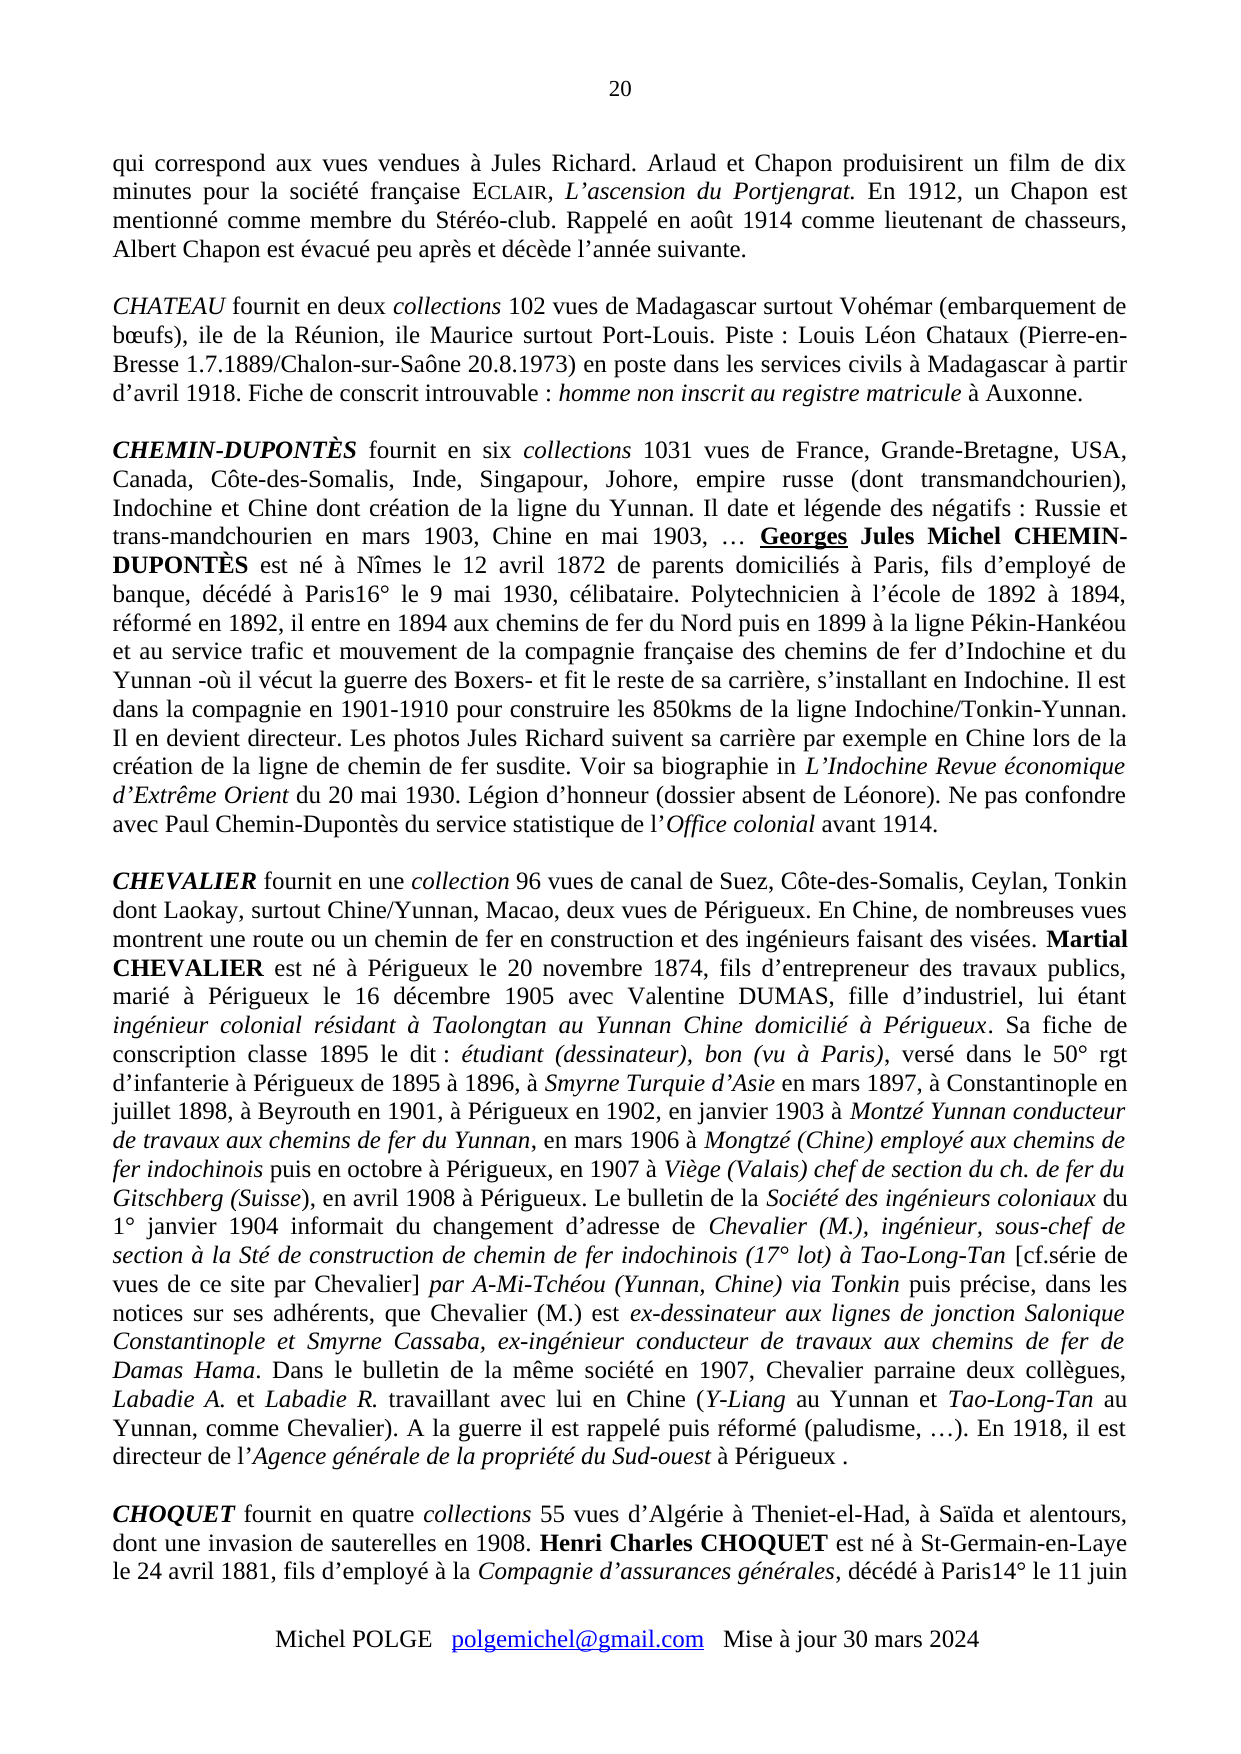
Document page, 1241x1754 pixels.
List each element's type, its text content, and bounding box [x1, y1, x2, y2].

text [112, 148, 1128, 263]
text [112, 1499, 1128, 1585]
text CHATEAU fournit en deux collections 102 vues de Madagascar surtout Vohémar (embarquement de bœufs), ile de la Réunion, ile Maurice surtout Port-Louis. Piste : Louis Léon Chataux (Pierre-en-Bresse 1.7.1889/Chalon-sur-Saône 20.8.1973) en poste dans les services civils à Madagascar à partir d’avril 1918. Fiche de conscrit introuvable : homme non inscrit au registre matricule à Auxonne. [112, 291, 1128, 406]
text CHEVALIER fournit en une collection 96 vues de canal de Suez, Côte-des-Somalis, Ceylan, Tonkin dont Laokay, surtout Chine/Yunnan, Macao, deux vues de Périgueux. En Chine, de nombreuses vues montrent une route ou un chemin de fer en construction et des ingénieurs faisant des visées. Martial CHEVALIER est né à Périgueux le 20 novembre 1874, fils d’entrepreneur des travaux publics, marié à Périgueux le 16 décembre 1905 avec Valentine DUMAS, fille d’industriel, lui étant ingénieur colonial résidant à Taolongtan au Yunnan Chine domicilié à Périgueux. Sa fiche de conscription classe 1895 le dit : étudiant (dessinateur), bon (vu à Paris), versé dans le 50° rgt d’infanterie à Périgueux de 1895 à 1896, à Smyrne Turquie d’Asie en mars 1897, à Constantinople en juillet 1898, à Beyrouth en 1901, à Périgueux en 1902, en janvier 1903 à Montzé Yunnan conducteur de travaux aux chemins de fer du Yunnan, en mars 1906 à Mongtzé (Chine) employé aux chemins de fer indochinois puis en octobre à Périgueux, en 1907 à Viège (Valais) chef de section du ch. de fer du Gitschberg (Suisse), en avril 1908 à Périgueux. Le bulletin de la Société des ingénieurs coloniaux du 1° janvier 1904 informait du changement d’adresse de Chevalier (M.), ingénieur, sous-chef de section à la Sté de construction de chemin de fer indochinois (17° lot) à Tao-Long-Tan [cf.série de vues de ce site par Chevalier] par A-Mi-Tchéou (Yunnan, Chine) via Tonkin puis précise, dans les notices sur ses adhérents, que Chevalier (M.) est ex-dessinateur aux lignes de jonction Salonique Constantinople et Smyrne Cassaba, ex-ingénieur conducteur de travaux aux chemins de fer de Damas Hama. Dans le bulletin de la même société en 1907, Chevalier parraine deux collègues, Labadie A. et Labadie R. travaillant avec lui en Chine (Y-Liang au Yunnan et Tao-Long-Tan au Yunnan, comme Chevalier). A la guerre il est rappelé puis réformé (paludisme, …). En 1918, il est directeur de l’Agence générale de la propriété du Sud-ouest à Périgueux . [112, 866, 1128, 1470]
text CHEMIN-DUPONTÈS fournit en six collections 1031 vues de France, Grande-Bretagne, USA, Canada, Côte-des-Somalis, Inde, Singapour, Johore, empire russe (dont transmandchourien), Indochine et Chine dont création de la ligne du Yunnan. Il date et légende des négatifs : Russie et trans-mandchourien en mars 1903, Chine en mai 1903, … Georges Jules Michel CHEMIN-DUPONTÈS est né à Nîmes le 12 avril 1872 de parents domiciliés à Paris, fils d’employé de banque, décédé à Paris16° le 9 mai 1930, célibataire. Polytechnicien à l’école de 1892 à 1894, réformé en 1892, il entre en 1894 aux chemins de fer du Nord puis en 1899 à la ligne Pékin-Hankéou et au service trafic et mouvement de la compagnie française des chemins de fer d’Indochine et du Yunnan -où il vécut la guerre des Boxers- et fit le reste de sa carrière, s’installant en Indochine. Il est dans la compagnie en 1901-1910 pour construire les 850kms de la ligne Indochine/Tonkin-Yunnan. Il en devient directeur. Les photos Jules Richard suivent sa carrière par exemple en Chine lors de la création de la ligne de chemin de fer susdite. Voir sa biographie in L’Indochine Revue économique d’Extrême Orient du 20 mai 1930. Légion d’honneur (dossier absent de Léonore). Ne pas confondre avec Paul Chemin-Dupontès du service statistique de l’Office colonial avant 1914. [112, 435, 1128, 838]
